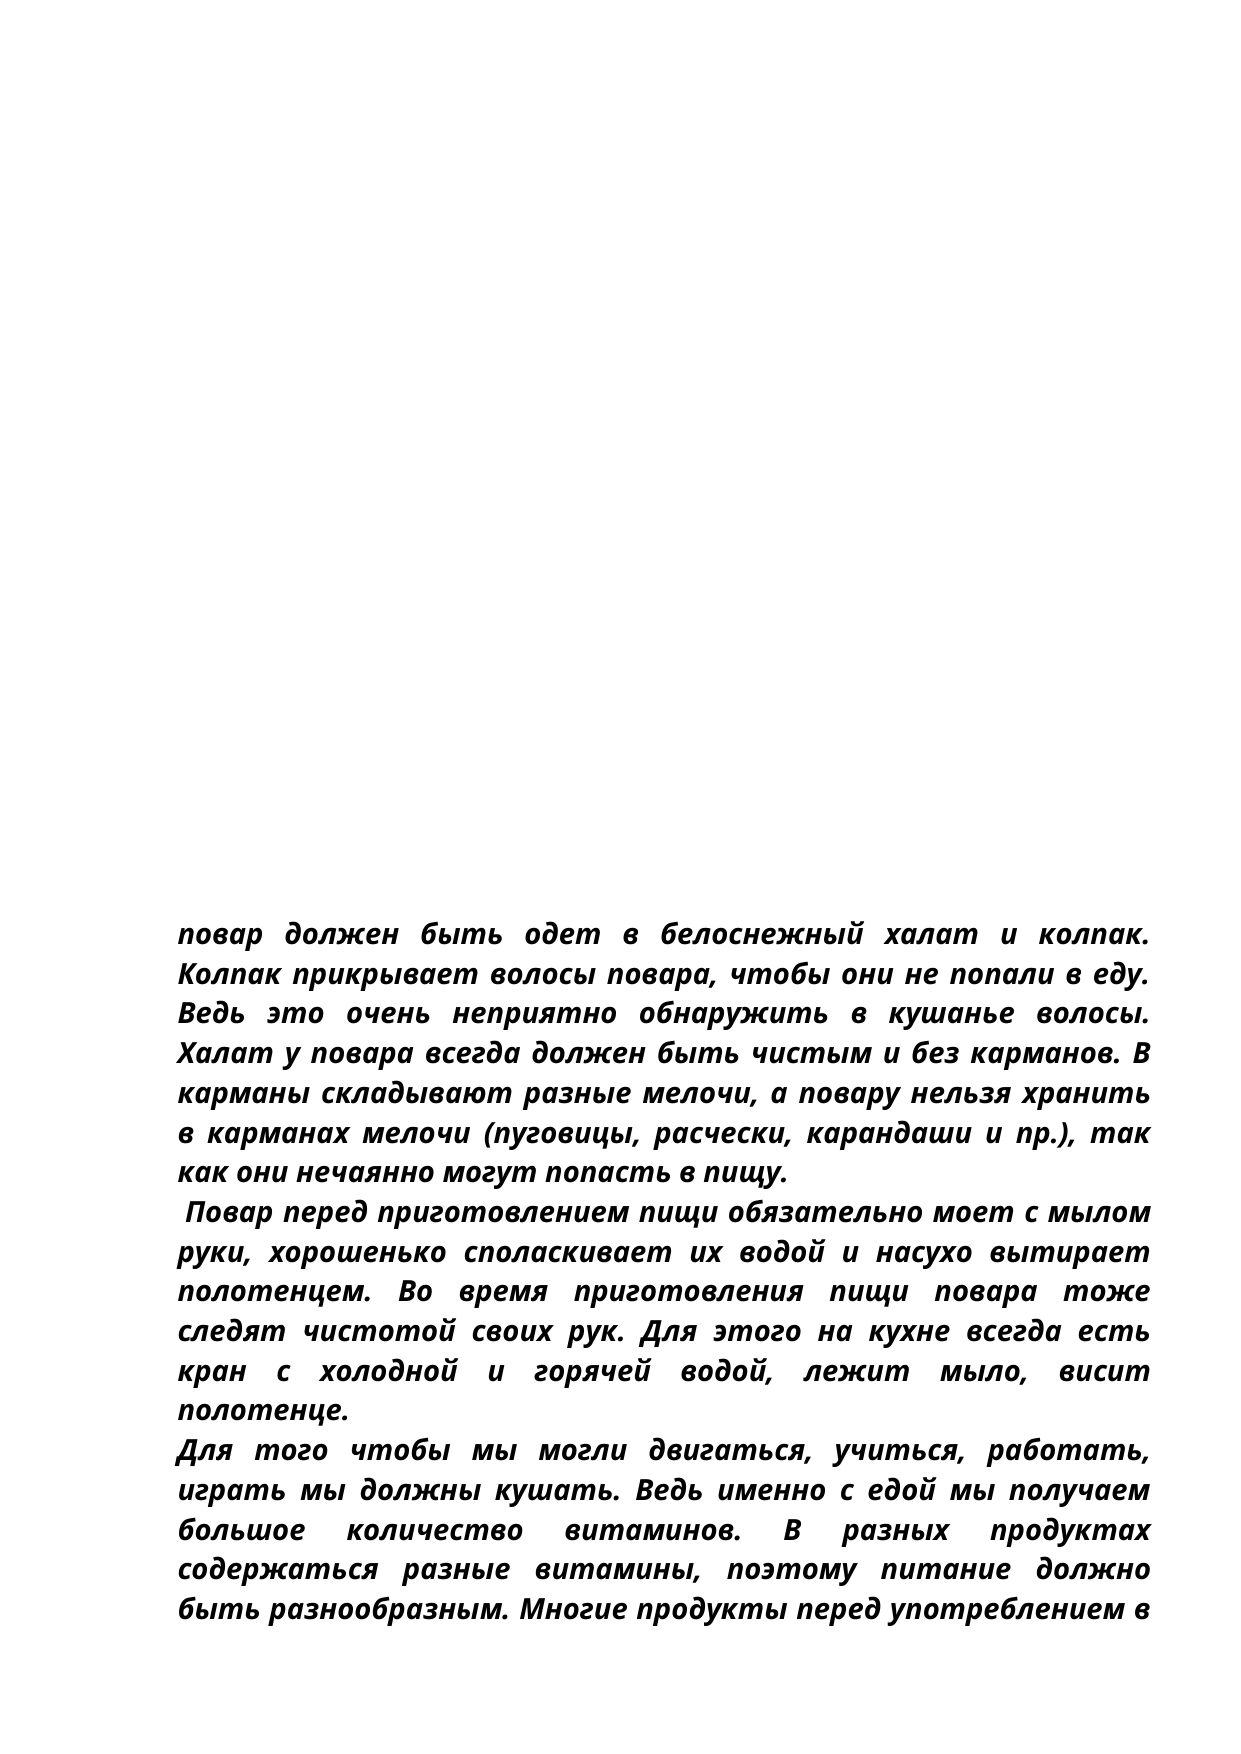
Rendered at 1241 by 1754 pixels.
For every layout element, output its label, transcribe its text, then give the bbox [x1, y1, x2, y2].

text повар должен быть одет в белоснежный халат и колпак. Колпак прикрывает волосы повара, чтобы они не попали в еду. Ведь это очень неприятно обнаружить в кушанье волосы. Халат у повара всегда должен быть чистым и без карманов. В карманы складывают разные мелочи, а повару нельзя хранить в карманах мелочи (пуговицы, расчески, карандаши и пр.), так как они нечаянно могут попасть в пищу. [177, 913, 1152, 1191]
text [177, 1429, 1152, 1628]
text Повар перед приготовлением пищи обязательно моет с мылом руки, хорошенько споласкивает их водой и насухо вытирает полотенцем. Во время приготовления пищи повара тоже следят чистотой своих рук. Для этого на кухне всегда есть кран с холодной и горячей водой, лежит мыло, висит полотенце. [177, 1191, 1152, 1429]
